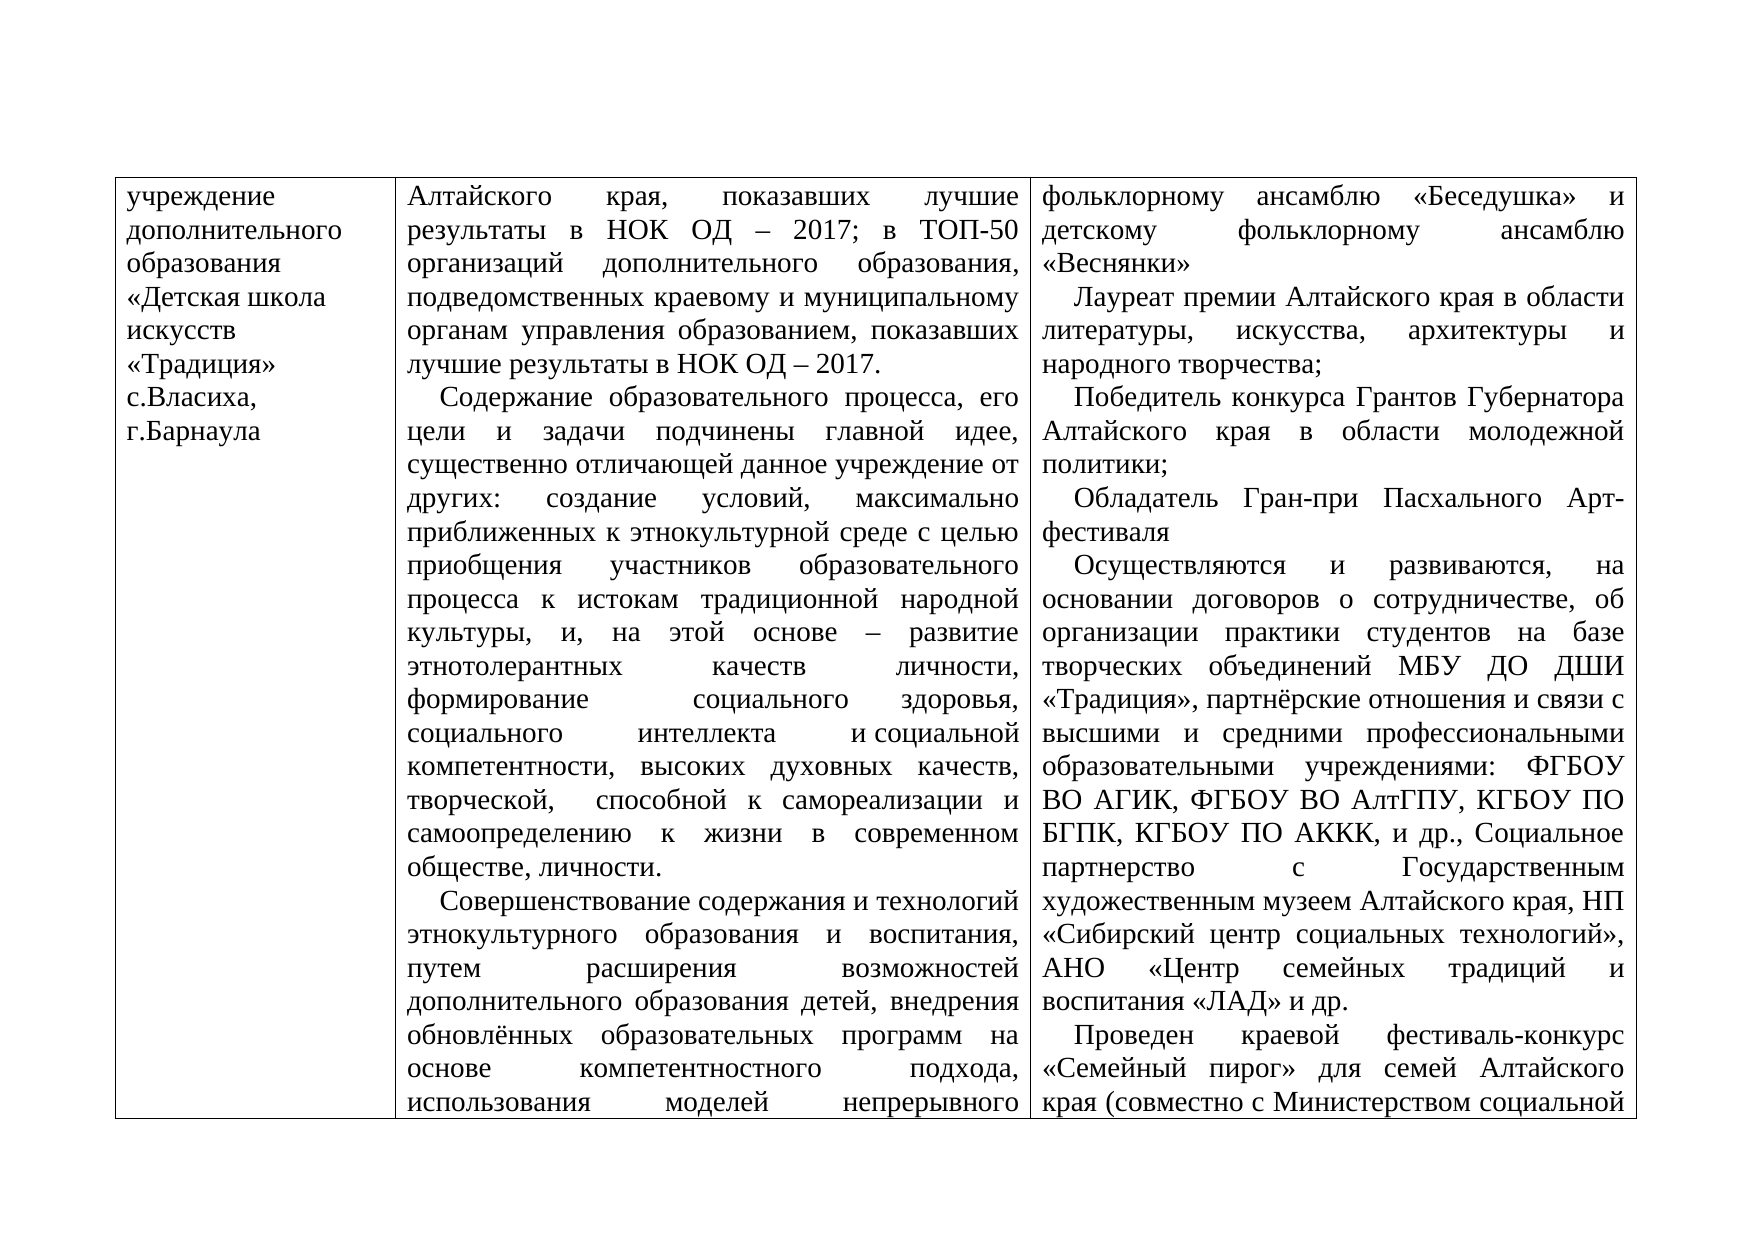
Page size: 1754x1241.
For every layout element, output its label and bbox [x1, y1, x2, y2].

table_header [1031, 178, 1636, 1117]
table_header [116, 178, 395, 1117]
table_header [396, 178, 1030, 1117]
